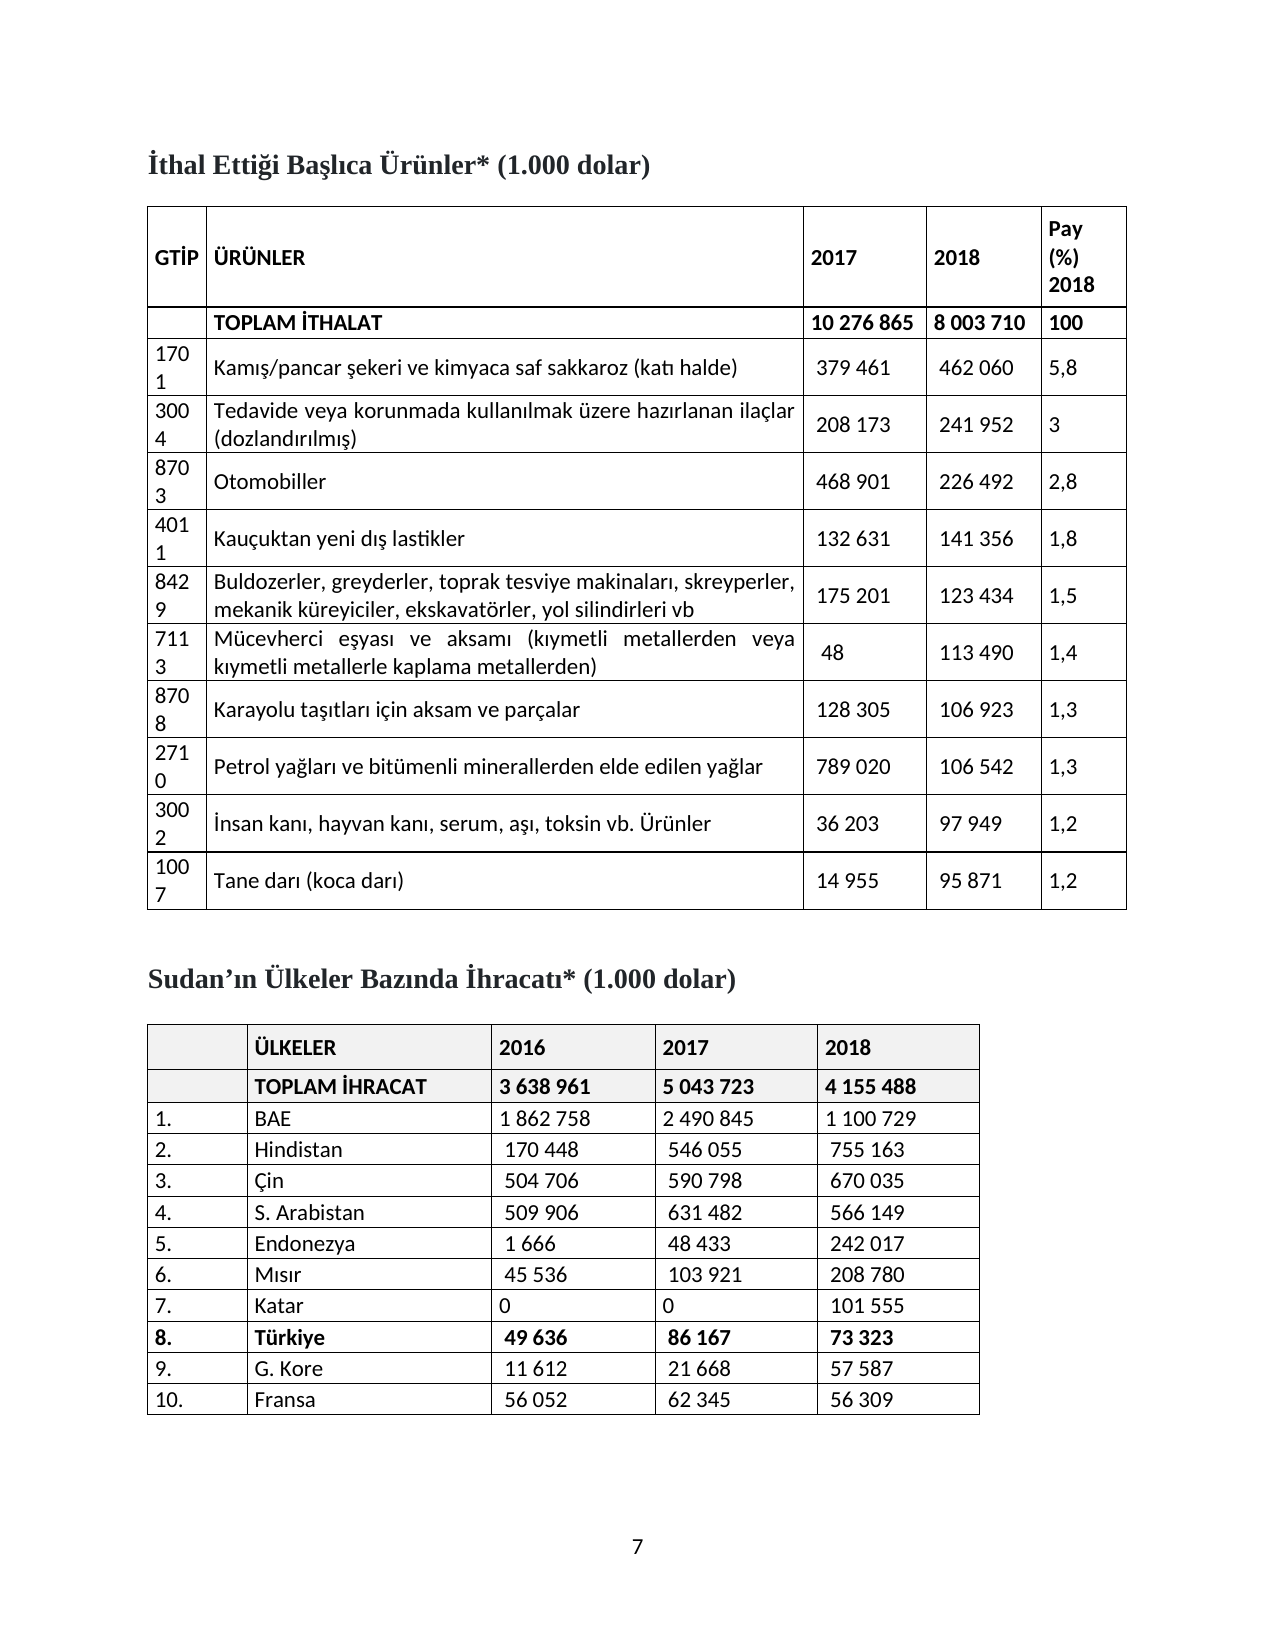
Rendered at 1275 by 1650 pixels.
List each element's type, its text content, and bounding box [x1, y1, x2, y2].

table_cell 14 955 [804, 853, 926, 908]
table_cell 1,8 [1042, 510, 1126, 566]
table_cell 36 203 [804, 795, 926, 851]
table_cell Türkiye [248, 1322, 491, 1352]
table_cell 56 052 [492, 1384, 655, 1414]
table_cell BAE [248, 1103, 491, 1133]
table_cell 3004 [148, 396, 206, 452]
table_cell 103 921 [656, 1259, 817, 1289]
table_cell 208 173 [804, 396, 926, 452]
table_cell 5 043 723 [656, 1070, 817, 1102]
table_cell Çin [248, 1165, 491, 1196]
table_header 2018 [927, 207, 1041, 306]
table_cell 0 [656, 1290, 817, 1321]
table_header GTİP [148, 207, 206, 306]
table_cell 49 636 [492, 1322, 655, 1352]
table_cell 462 060 [927, 339, 1041, 395]
table_cell 8703 [148, 453, 206, 509]
table_cell 62 345 [656, 1384, 817, 1414]
table_header [148, 1025, 247, 1069]
table_cell TOPLAM İHRACAT [248, 1070, 491, 1102]
text İthal Ettiği Başlıca Ürünler* (1.000 dolar) [148, 148, 1127, 180]
table_cell 1,3 [1042, 738, 1126, 794]
table_cell 101 555 [818, 1290, 979, 1321]
table_cell 8429 [148, 567, 206, 623]
table_cell 9. [148, 1353, 247, 1383]
table_cell 379 461 [804, 339, 926, 395]
table_cell 509 906 [492, 1197, 655, 1227]
table_cell 48 [804, 624, 926, 680]
table_cell 1. [148, 1103, 247, 1133]
table_cell 2,8 [1042, 453, 1126, 509]
table_cell 631 482 [656, 1197, 817, 1227]
table_cell Tedavide veya korunmada kullanılmak üzere hazırlanan ilaçlar (dozlandırılmış) [207, 396, 803, 452]
table_cell 789 020 [804, 738, 926, 794]
table_cell 208 780 [818, 1259, 979, 1289]
table_cell 5. [148, 1228, 247, 1258]
table_cell 1 862 758 [492, 1103, 655, 1133]
table_cell Kamış/pancar şekeri ve kimyaca saf sakkaroz (katı halde) [207, 339, 803, 395]
table_cell 132 631 [804, 510, 926, 566]
table_cell 1,3 [1042, 681, 1126, 737]
table_cell Kauçuktan yeni dış lastikler [207, 510, 803, 566]
table_cell 2 490 845 [656, 1103, 817, 1133]
table_cell [148, 308, 206, 338]
table_cell İnsan kanı, hayvan kanı, serum, aşı, toksin vb. Ürünler [207, 795, 803, 851]
table_cell 755 163 [818, 1134, 979, 1164]
table_header 2016 [492, 1025, 655, 1069]
table_header ÜRÜNLER [207, 207, 803, 306]
table_cell 241 952 [927, 396, 1041, 452]
table_cell 113 490 [927, 624, 1041, 680]
table_cell 4011 [148, 510, 206, 566]
table_cell 4 155 488 [818, 1070, 979, 1102]
table_cell 504 706 [492, 1165, 655, 1196]
table_cell 21 668 [656, 1353, 817, 1383]
table_cell 95 871 [927, 853, 1041, 908]
table_cell 1 666 [492, 1228, 655, 1258]
table_cell Mısır [248, 1259, 491, 1289]
table_cell 86 167 [656, 1322, 817, 1352]
table_cell 8 003 710 [927, 308, 1041, 338]
table_cell 48 433 [656, 1228, 817, 1258]
table_cell 3. [148, 1165, 247, 1196]
table_header ÜLKELER [248, 1025, 491, 1069]
table_cell 56 309 [818, 1384, 979, 1414]
table_cell 2710 [148, 738, 206, 794]
table_cell 1,2 [1042, 795, 1126, 851]
table_cell 3002 [148, 795, 206, 851]
text Sudan’ın Ülkeler Bazında İhracatı* (1.000 dolar) [148, 963, 1127, 1024]
table_header 2018 [818, 1025, 979, 1069]
table_cell 11 612 [492, 1353, 655, 1383]
table_cell 3 [1042, 396, 1126, 452]
table_cell 1,2 [1042, 853, 1126, 908]
table_cell Endonezya [248, 1228, 491, 1258]
table_header 2017 [804, 207, 926, 306]
table_cell S. Arabistan [248, 1197, 491, 1227]
table_cell 106 923 [927, 681, 1041, 737]
table_cell 1007 [148, 853, 206, 908]
table_cell Katar [248, 1290, 491, 1321]
table_cell 546 055 [656, 1134, 817, 1164]
table_cell 8. [148, 1322, 247, 1352]
table_cell 2. [148, 1134, 247, 1164]
table_header Pay (%) 2018 [1042, 207, 1126, 306]
table_cell 57 587 [818, 1353, 979, 1383]
table_cell 1,5 [1042, 567, 1126, 623]
table_cell 10. [148, 1384, 247, 1414]
table_cell [148, 1070, 247, 1102]
table_cell Otomobiller [207, 453, 803, 509]
table_cell 10 276 865 [804, 308, 926, 338]
table_cell 100 [1042, 308, 1126, 338]
table_cell Mücevherci eşyası ve aksamı (kıymetli metallerden veya kıymetli metallerle kaplama metallerden) [207, 624, 803, 680]
table_cell 590 798 [656, 1165, 817, 1196]
table_cell 242 017 [818, 1228, 979, 1258]
table_cell 5,8 [1042, 339, 1126, 395]
table_cell 128 305 [804, 681, 926, 737]
table_cell 170 448 [492, 1134, 655, 1164]
table_cell 566 149 [818, 1197, 979, 1227]
table_cell 123 434 [927, 567, 1041, 623]
table_cell 1 100 729 [818, 1103, 979, 1133]
table_cell 7. [148, 1290, 247, 1321]
table_cell Hindistan [248, 1134, 491, 1164]
table_cell 1701 [148, 339, 206, 395]
table_cell TOPLAM İTHALAT [207, 308, 803, 338]
table_cell Buldozerler, greyderler, toprak tesviye makinaları, skreyperler, mekanik küreyiciler, ekskavatörler, yol silindirleri vb [207, 567, 803, 623]
table_cell 7113 [148, 624, 206, 680]
table_cell G. Kore [248, 1353, 491, 1383]
table_cell 226 492 [927, 453, 1041, 509]
table_cell Karayolu taşıtları için aksam ve parçalar [207, 681, 803, 737]
table_header 2017 [656, 1025, 817, 1069]
table_cell Fransa [248, 1384, 491, 1414]
table_cell Petrol yağları ve bitümenli minerallerden elde edilen yağlar [207, 738, 803, 794]
table_cell 45 536 [492, 1259, 655, 1289]
table_cell 175 201 [804, 567, 926, 623]
table_cell 106 542 [927, 738, 1041, 794]
table_cell 3 638 961 [492, 1070, 655, 1102]
table_cell 6. [148, 1259, 247, 1289]
table_cell 73 323 [818, 1322, 979, 1352]
table_cell 4. [148, 1197, 247, 1227]
table_cell 468 901 [804, 453, 926, 509]
table_cell 670 035 [818, 1165, 979, 1196]
table_cell 8708 [148, 681, 206, 737]
table_cell 1,4 [1042, 624, 1126, 680]
table_cell 0 [492, 1290, 655, 1321]
table_cell 141 356 [927, 510, 1041, 566]
table_cell 97 949 [927, 795, 1041, 851]
table_cell Tane darı (koca darı) [207, 853, 803, 908]
